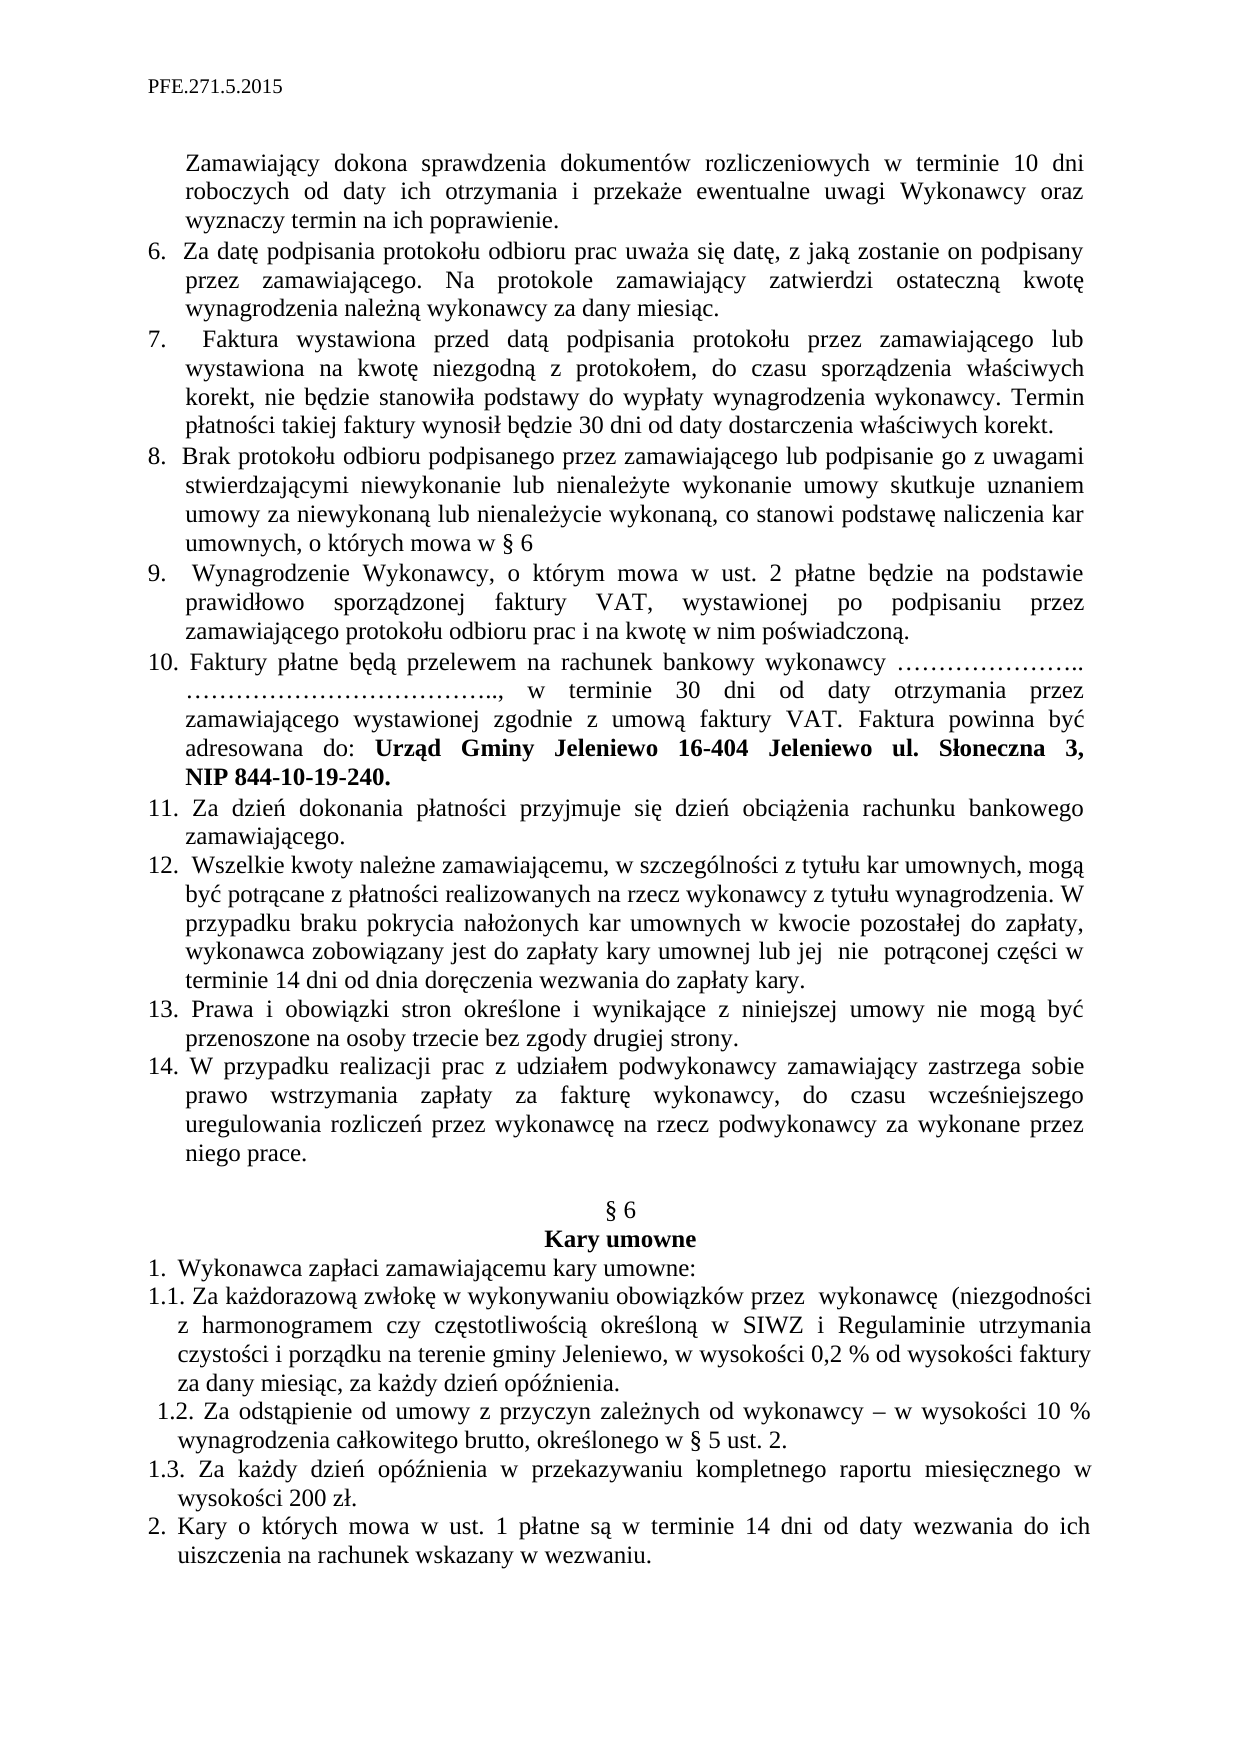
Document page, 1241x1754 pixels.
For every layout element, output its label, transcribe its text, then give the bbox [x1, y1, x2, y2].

text 1.2. Za odstąpienie od umowy z przyczyn zależnych od wykonawcy – w wysokości 10 % wynagrodzenia całkowitego brutto, określonego w § 5 ust. 2. [148, 1396, 1092, 1454]
text 1.1. Za każdorazową zwłokę w wykonywaniu obowiązków przez wykonawcę (niezgodności z harmonogramem czy częstotliwością określoną w SIWZ i Regulaminie utrzymania czystości i porządku na terenie gminy Jeleniewo, w wysokości 0,2 % od wysokości faktury za dany miesiąc, za każdy dzień opóźnienia. [148, 1281, 1092, 1396]
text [148, 148, 1085, 234]
text 14. W przypadku realizacji prac z udziałem podwykonawcy zamawiający zastrzega sobie prawo wstrzymania zapłaty za fakturę wykonawcy, do czasu wcześniejszego uregulowania rozliczeń przez wykonawcę na rzecz podwykonawcy za wykonane przez niego prace. [148, 1051, 1085, 1166]
text 2. Kary o których mowa w ust. 1 płatne są w terminie 14 dni od daty wezwania do ich uiszczenia na rachunek wskazany w wezwaniu. [148, 1511, 1092, 1569]
text Kary umowne [148, 1224, 1092, 1253]
text 10. Faktury płatne będą przelewem na rachunek bankowy wykonawcy …………………..……………………………….., w terminie 30 dni od daty otrzymania przez zamawiającego wystawionej zgodnie z umową faktury VAT. Faktura powinna być adresowana do: Urząd Gminy Jeleniewo 16-404 Jeleniewo ul. Słoneczna 3, NIP 844-10-19-240. [148, 647, 1085, 791]
text § 6 [148, 1195, 1092, 1224]
text 12. Wszelkie kwoty należne zamawiającemu, w szczególności z tytułu kar umownych, mogą być potrącane z płatności realizowanych na rzecz wykonawcy z tytułu wynagrodzenia. W przypadku braku pokrycia nałożonych kar umownych w kwocie pozostałej do zapłaty, wykonawca zobowiązany jest do zapłaty kary umownej lub jej nie potrąconej części w terminie 14 dni od dnia doręczenia wezwania do zapłaty kary. [148, 850, 1085, 994]
text 8. Brak protokołu odbioru podpisanego przez zamawiającego lub podpisanie go z uwagami stwierdzającymi niewykonanie lub nienależyte wykonanie umowy skutkuje uznaniem umowy za niewykonaną lub nienależycie wykonaną, co stanowi podstawę naliczenia kar umownych, o których mowa w § 6 [148, 441, 1085, 556]
text 7. Faktura wystawiona przed datą podpisania protokołu przez zamawiającego lub wystawiona na kwotę niezgodną z protokołem, do czasu sporządzenia właściwych korekt, nie będzie stanowiła podstawy do wypłaty wynagrodzenia wykonawcy. Termin płatności takiej faktury wynosił będzie 30 dni od daty dostarczenia właściwych korekt. [148, 324, 1085, 439]
text 1.3. Za każdy dzień opóźnienia w przekazywaniu kompletnego raportu miesięcznego w wysokości 200 zł. [148, 1454, 1092, 1511]
text 9. Wynagrodzenie Wykonawcy, o którym mowa w ust. 2 płatne będzie na podstawie prawidłowo sporządzonej faktury VAT, wystawionej po podpisaniu przez zamawiającego protokołu odbioru prac i na kwotę w nim poświadczoną. [148, 558, 1085, 645]
text 1. Wykonawca zapłaci zamawiającemu kary umowne: [148, 1253, 1092, 1281]
text 6. Za datę podpisania protokołu odbioru prac uważa się datę, z jaką zostanie on podpisany przez zamawiającego. Na protokole zamawiający zatwierdzi ostateczną kwotę wynagrodzenia należną wykonawcy za dany miesiąc. [148, 236, 1085, 322]
text 13. Prawa i obowiązki stron określone i wynikające z niniejszej umowy nie mogą być przenoszone na osoby trzecie bez zgody drugiej strony. [148, 994, 1085, 1051]
text 11. Za dzień dokonania płatności przyjmuje się dzień obciążenia rachunku bankowego zamawiającego. [148, 793, 1085, 850]
